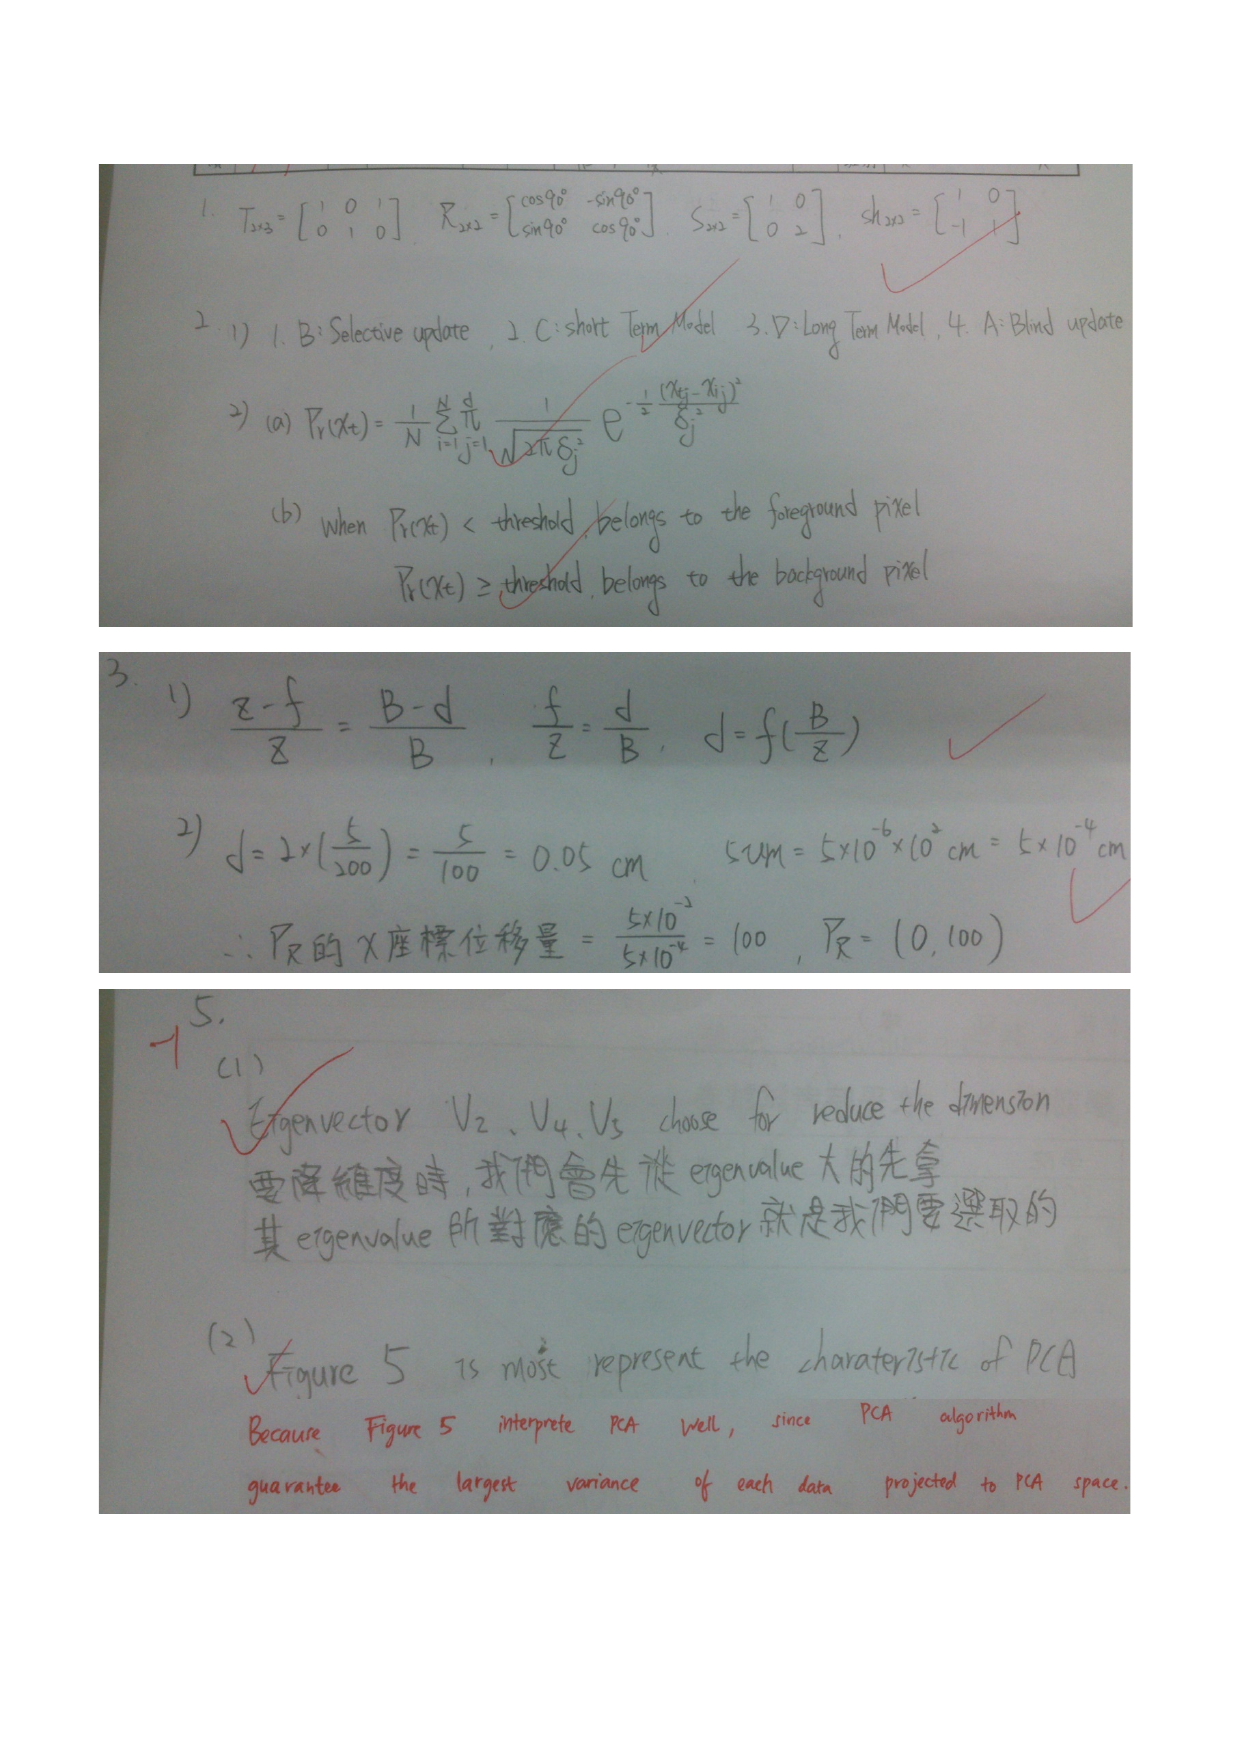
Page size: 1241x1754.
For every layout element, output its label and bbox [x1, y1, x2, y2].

picture [98, 652, 1131, 973]
picture [98, 989, 1131, 1514]
picture [98, 164, 1133, 627]
